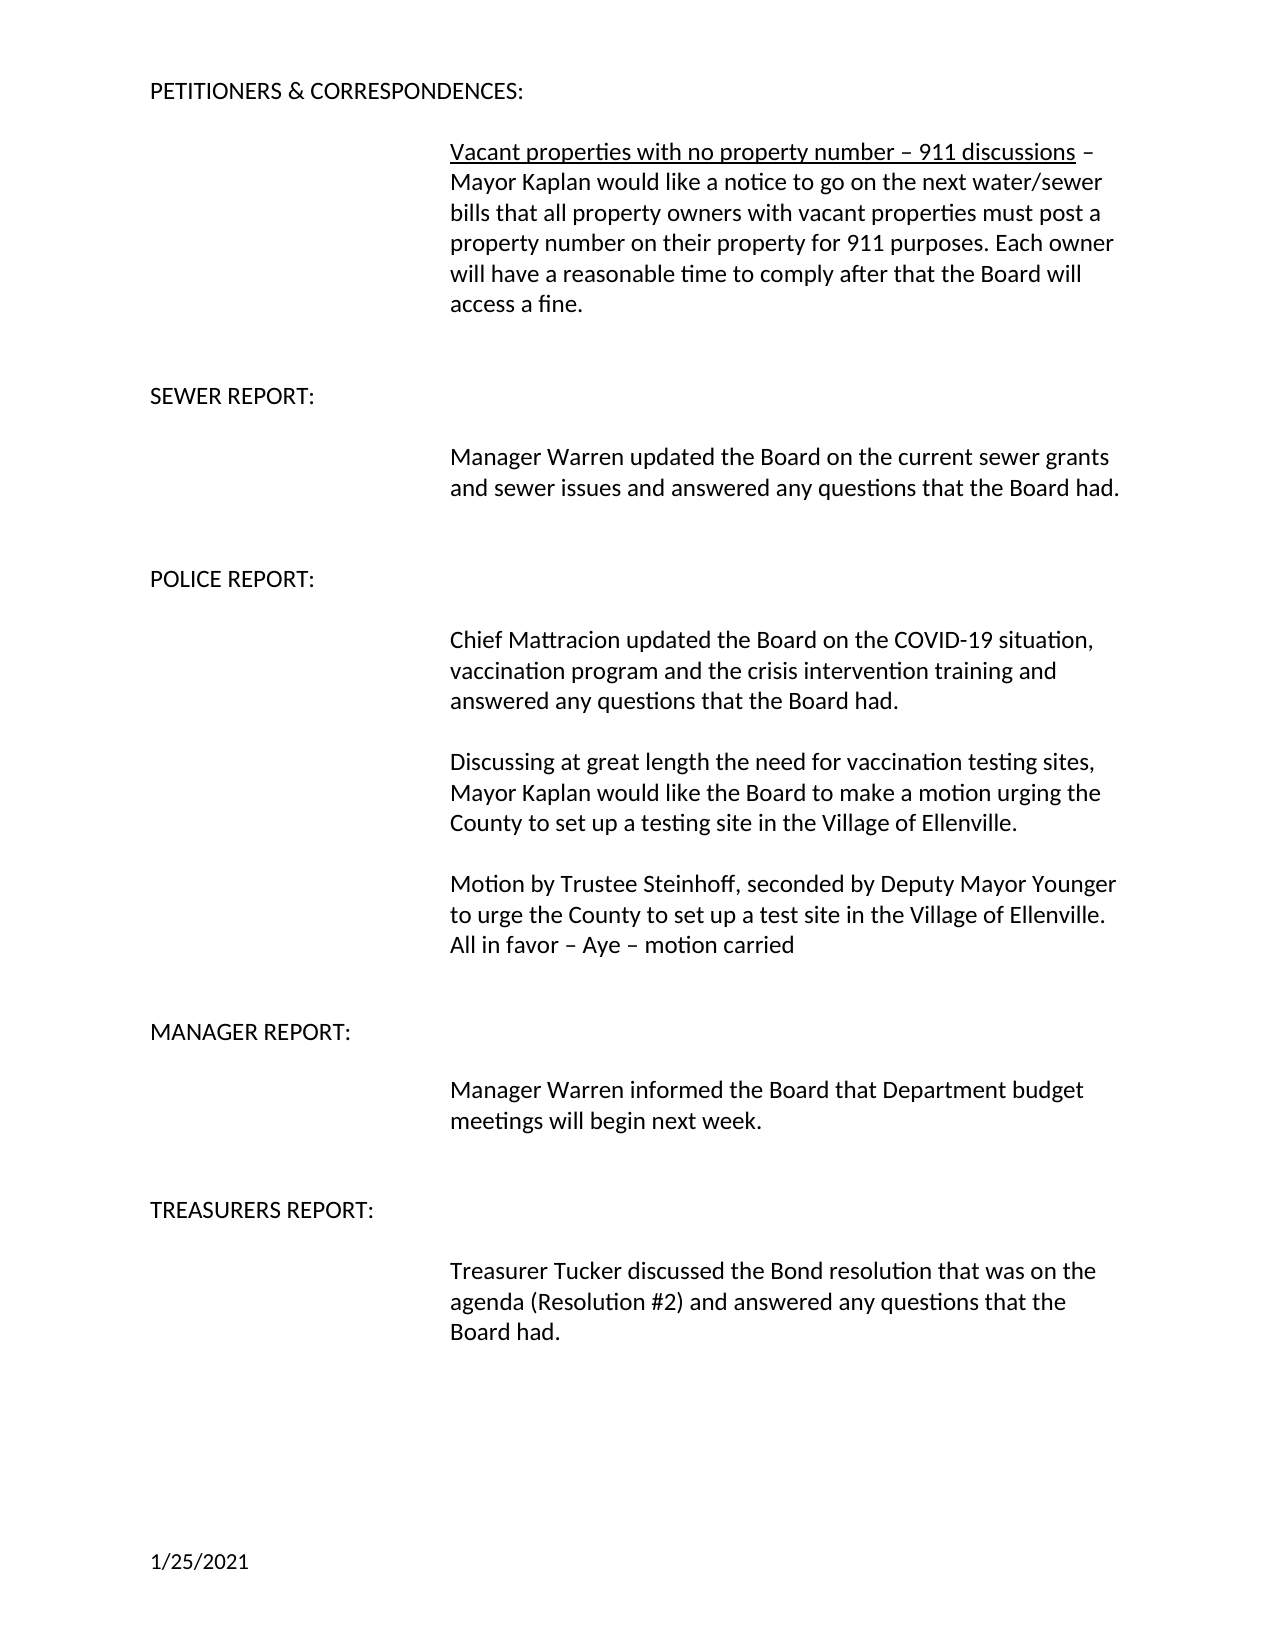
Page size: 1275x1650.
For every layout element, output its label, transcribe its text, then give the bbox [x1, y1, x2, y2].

text Treasurer Tucker discussed the Bond resolution that was on the agenda (Resolution #2) and answered any questions that the Board had. [450, 1255, 1125, 1347]
text PETITIONERS & CORRESPONDENCES: [150, 75, 1125, 106]
text Mayor Kaplan would like a notice to go on the next water/sewer bills that all property owners with vacant properties must post a property number on their property for 911 purposes. Each owner will have a reasonable time to comply after that the Board will access a fine. [450, 167, 1125, 319]
text SEWER REPORT: [150, 380, 1125, 411]
text Manager Warren informed the Board that Department budget meetings will begin next week. [450, 1075, 1125, 1136]
text Chief Mattracion updated the Board on the COVID-19 situation, vaccination program and the crisis intervention training and answered any questions that the Board had. [450, 624, 1125, 716]
text Manager Warren updated the Board on the current sewer grants and sewer issues and answered any questions that the Board had. [450, 441, 1125, 502]
text TREASURERS REPORT: [150, 1194, 1125, 1225]
text POLICE REPORT: [150, 563, 1125, 594]
text Discussing at great length the need for vaccination testing sites, Mayor Kaplan would like the Board to make a motion urging the County to set up a testing site in the Village of Ellenville. [450, 746, 1125, 838]
text Vacant properties with no property number – 911 discussions – [450, 136, 1125, 167]
text Motion by Trustee Steinhoff, seconded by Deputy Mayor Younger to urge the County to set up a test site in the Village of Ellenville. [450, 868, 1125, 929]
text MANAGER REPORT: [150, 1016, 1125, 1047]
text All in favor – Aye – motion carried [450, 929, 1125, 960]
